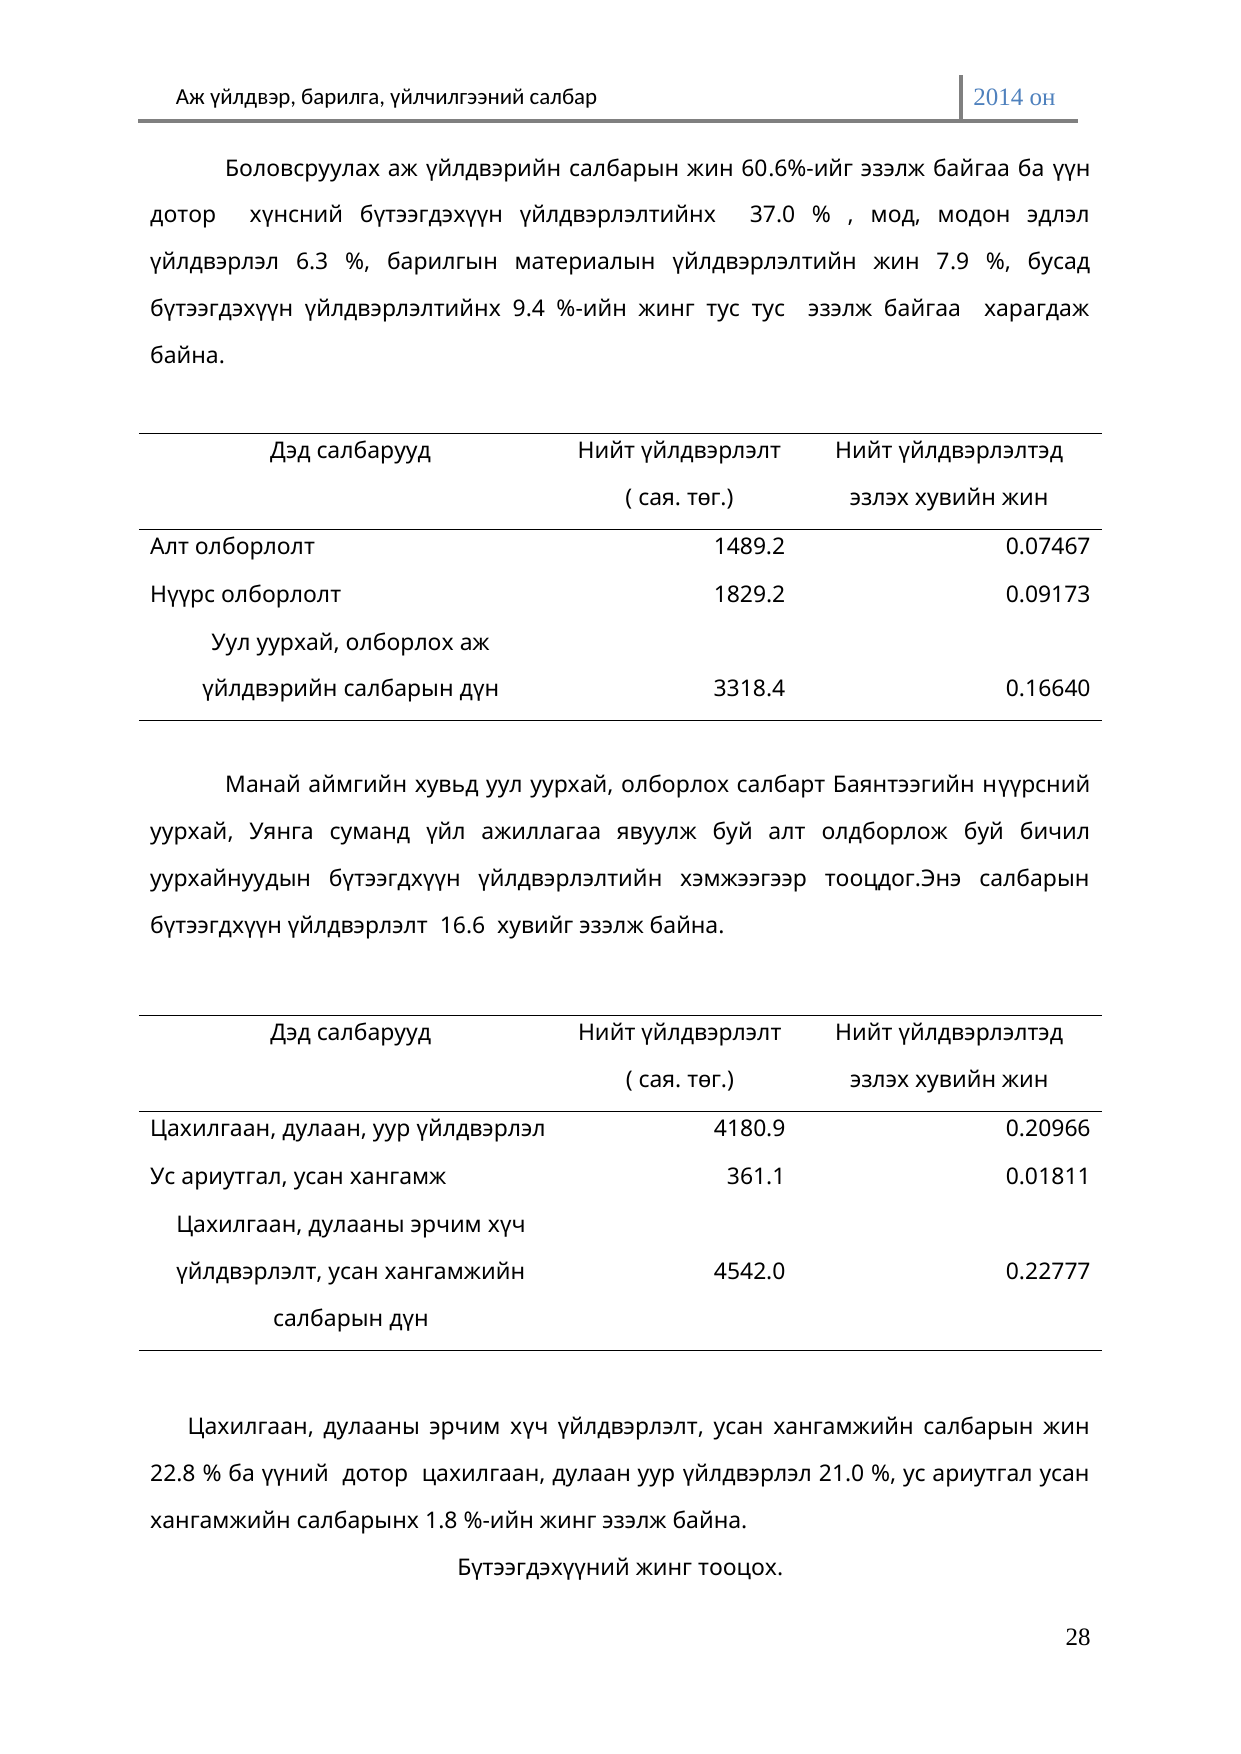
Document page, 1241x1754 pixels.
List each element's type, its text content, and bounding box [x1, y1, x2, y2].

table_cell Уул уурхай, олборлох аж үйлдвэрийн салбарын дүн [139, 625, 562, 720]
table_cell 0.16640 [796, 625, 1102, 720]
table_header Нийт үйлдвэрлэлт ( сая. төг.) [562, 434, 796, 528]
table_cell Ус ариутгал, усан хангамж [139, 1160, 563, 1208]
table_header Нийт үйлдвэрлэлтэд эзлэх хувийн жин [796, 434, 1102, 528]
table_cell 0.07467 [796, 530, 1102, 577]
text Бүтээгдэхүүний жинг тооцох. [150, 1551, 1090, 1582]
text Боловсруулах аж үйлдвэрийн салбарын жин 60.6%-ийг эзэлж байгаа ба үүн дотор хүнсний бүтээгдэхүүн үйлдвэрлэлтийнх 37.0 % , мод, модон эдлэл үйлдвэрлэл 6.3 %, барилгын материалын үйлдвэрлэлтийн жин 7.9 %, бусад бүтээгдэхүүн үйлдвэрлэлтийнх 9.4 %-ийн жинг тус тус эзэлж байгаа харагдаж байна. [150, 151, 1090, 370]
table_cell 0.09173 [796, 578, 1102, 625]
table_cell 361.1 [563, 1160, 796, 1208]
table_cell 0.01811 [796, 1160, 1102, 1208]
table_cell Цахилгаан, дулаан, уур үйлдвэрлэл [139, 1112, 563, 1160]
table_cell 1489.2 [562, 530, 796, 577]
table_cell Нүүрс олборлолт [139, 578, 562, 625]
text Манай аймгийн хувьд уул уурхай, олборлох салбарт Баянтээгийн нүүрсний уурхай, Уянга суманд үйл ажиллагаа явуулж буй алт олдборлож буй бичил уурхайнуудын бүтээгдхүүн үйлдвэрлэлтийн хэмжээгээр тооцдог.Энэ салбарын бүтээгдхүүн үйлдвэрлэлт 16.6 хувийг эзэлж байна. [150, 768, 1090, 940]
table_header Дэд салбарууд [139, 434, 562, 528]
table_cell 4180.9 [563, 1112, 796, 1160]
table_header Дэд салбарууд [139, 1016, 563, 1111]
table_header Нийт үйлдвэрлэлт ( сая. төг.) [563, 1016, 796, 1111]
table_cell 0.22777 [796, 1208, 1102, 1349]
table_cell 0.20966 [796, 1112, 1102, 1160]
table_header Нийт үйлдвэрлэлтэд эзлэх хувийн жин [796, 1016, 1102, 1111]
table_cell Цахилгаан, дулааны эрчим хүч үйлдвэрлэлт, усан хангамжийн салбарын дүн [139, 1208, 563, 1349]
text Цахилгаан, дулааны эрчим хүч үйлдвэрлэлт, усан хангамжийн салбарын жин 22.8 % ба үүний дотор цахилгаан, дулаан уур үйлдвэрлэл 21.0 %, ус ариутгал усан хангамжийн салбарынх 1.8 %-ийн жинг эзэлж байна. [150, 1410, 1090, 1535]
table_cell 3318.4 [562, 625, 796, 720]
table_cell 1829.2 [562, 578, 796, 625]
table_cell Алт олборлолт [139, 530, 562, 577]
table_cell 4542.0 [563, 1208, 796, 1349]
